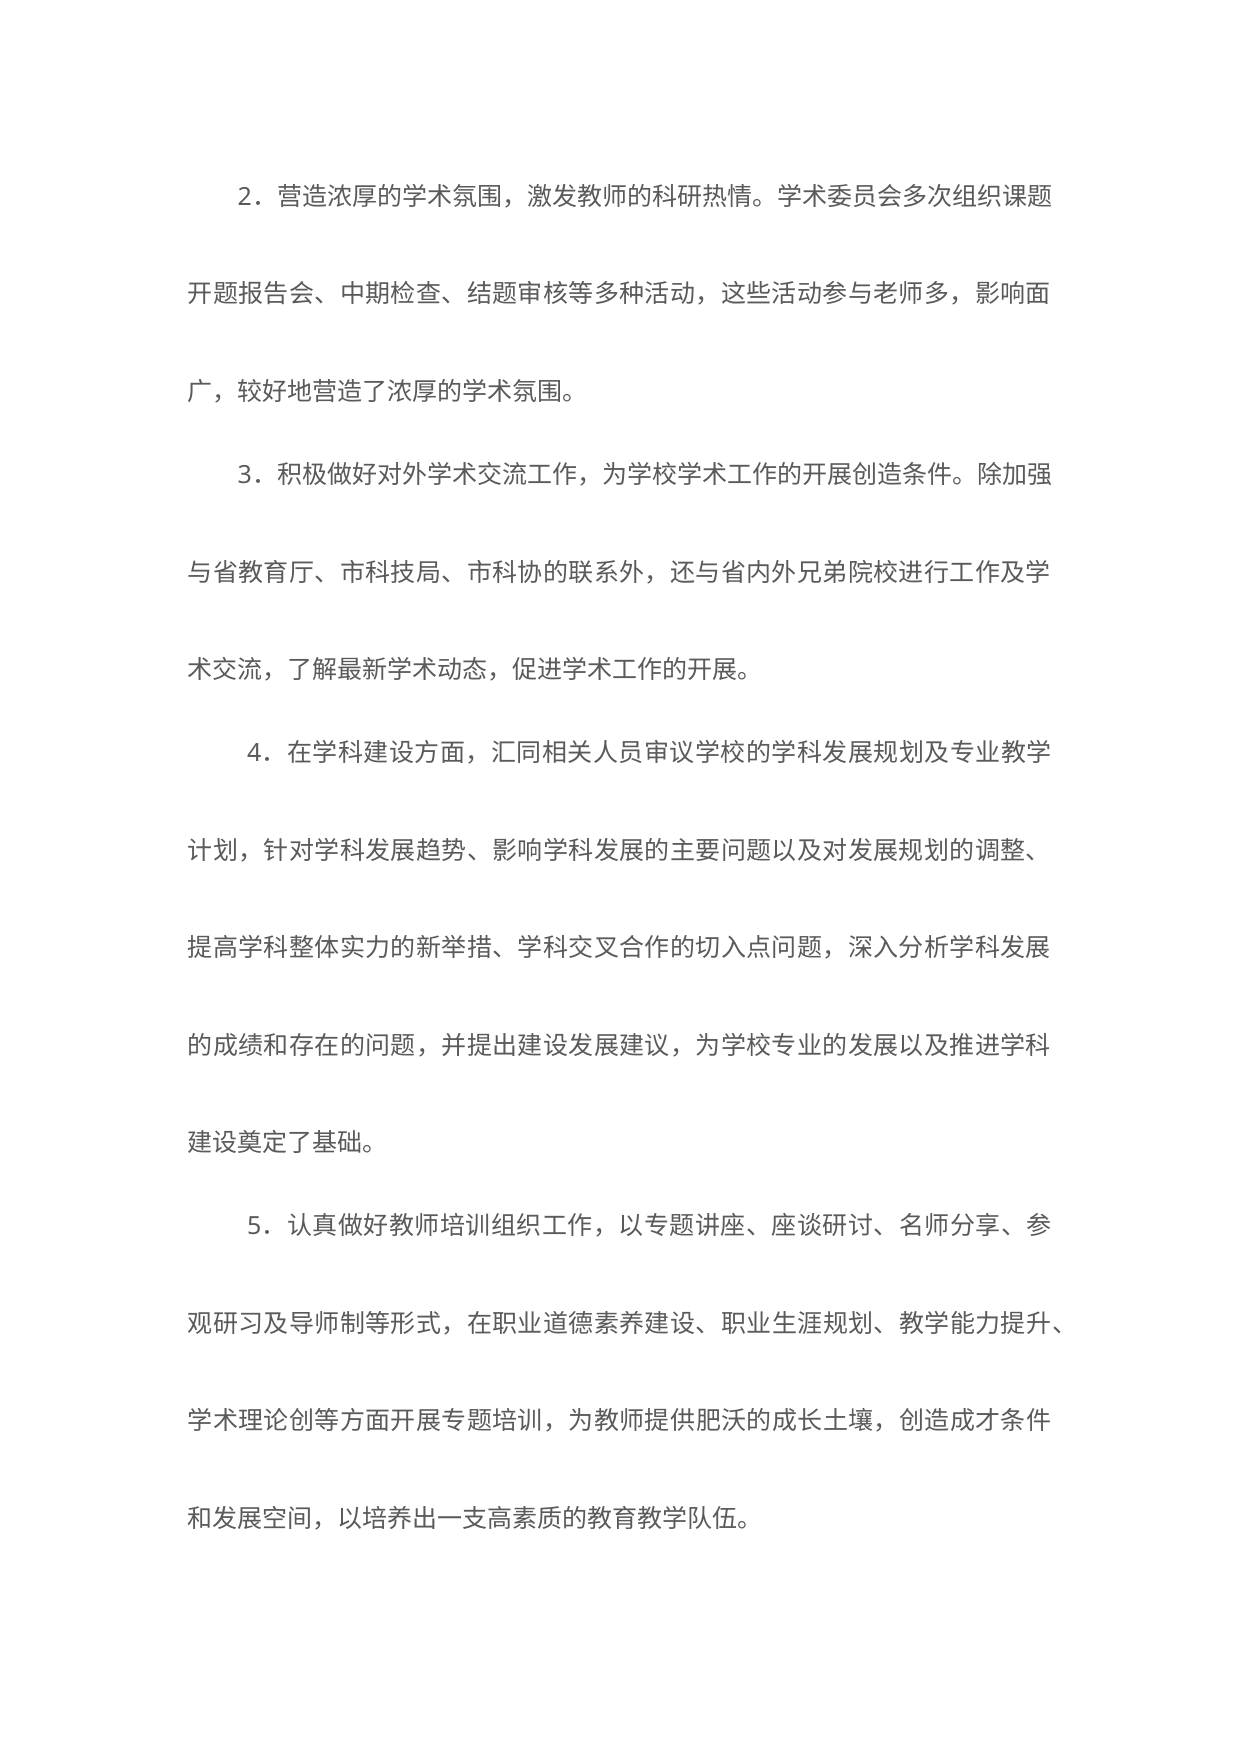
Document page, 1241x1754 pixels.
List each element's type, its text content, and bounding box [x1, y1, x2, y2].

text 3．积极做好对外学术交流工作，为学校学术工作的开展创造条件。除加强与省教育厅、市科技局、市科协的联系外，还与省内外兄弟院校进行工作及学术交流，了解最新学术动态，促进学术工作的开展。 [187, 440, 1053, 700]
text 4．在学科建设方面，汇同相关人员审议学校的学科发展规划及专业教学计划，针对学科发展趋势、影响学科发展的主要问题以及对发展规划的调整、提高学科整体实力的新举措、学科交叉合作的切入点问题，深入分析学科发展的成绩和存在的问题，并提出建设发展建议，为学校专业的发展以及推进学科建设奠定了基础。 [187, 718, 1053, 1173]
text 5．认真做好教师培训组织工作，以专题讲座、座谈研讨、名师分享、参观研习及导师制等形式，在职业道德素养建设、职业生涯规划、教学能力提升、学术理论创等方面开展专题培训，为教师提供肥沃的成长土壤，创造成才条件和发展空间，以培养出一支高素质的教育教学队伍。 [187, 1191, 1053, 1549]
text 2．营造浓厚的学术氛围，激发教师的科研热情。学术委员会多次组织课题开题报告会、中期检查、结题审核等多种活动，这些活动参与老师多，影响面广，较好地营造了浓厚的学术氛围。 [187, 162, 1053, 422]
